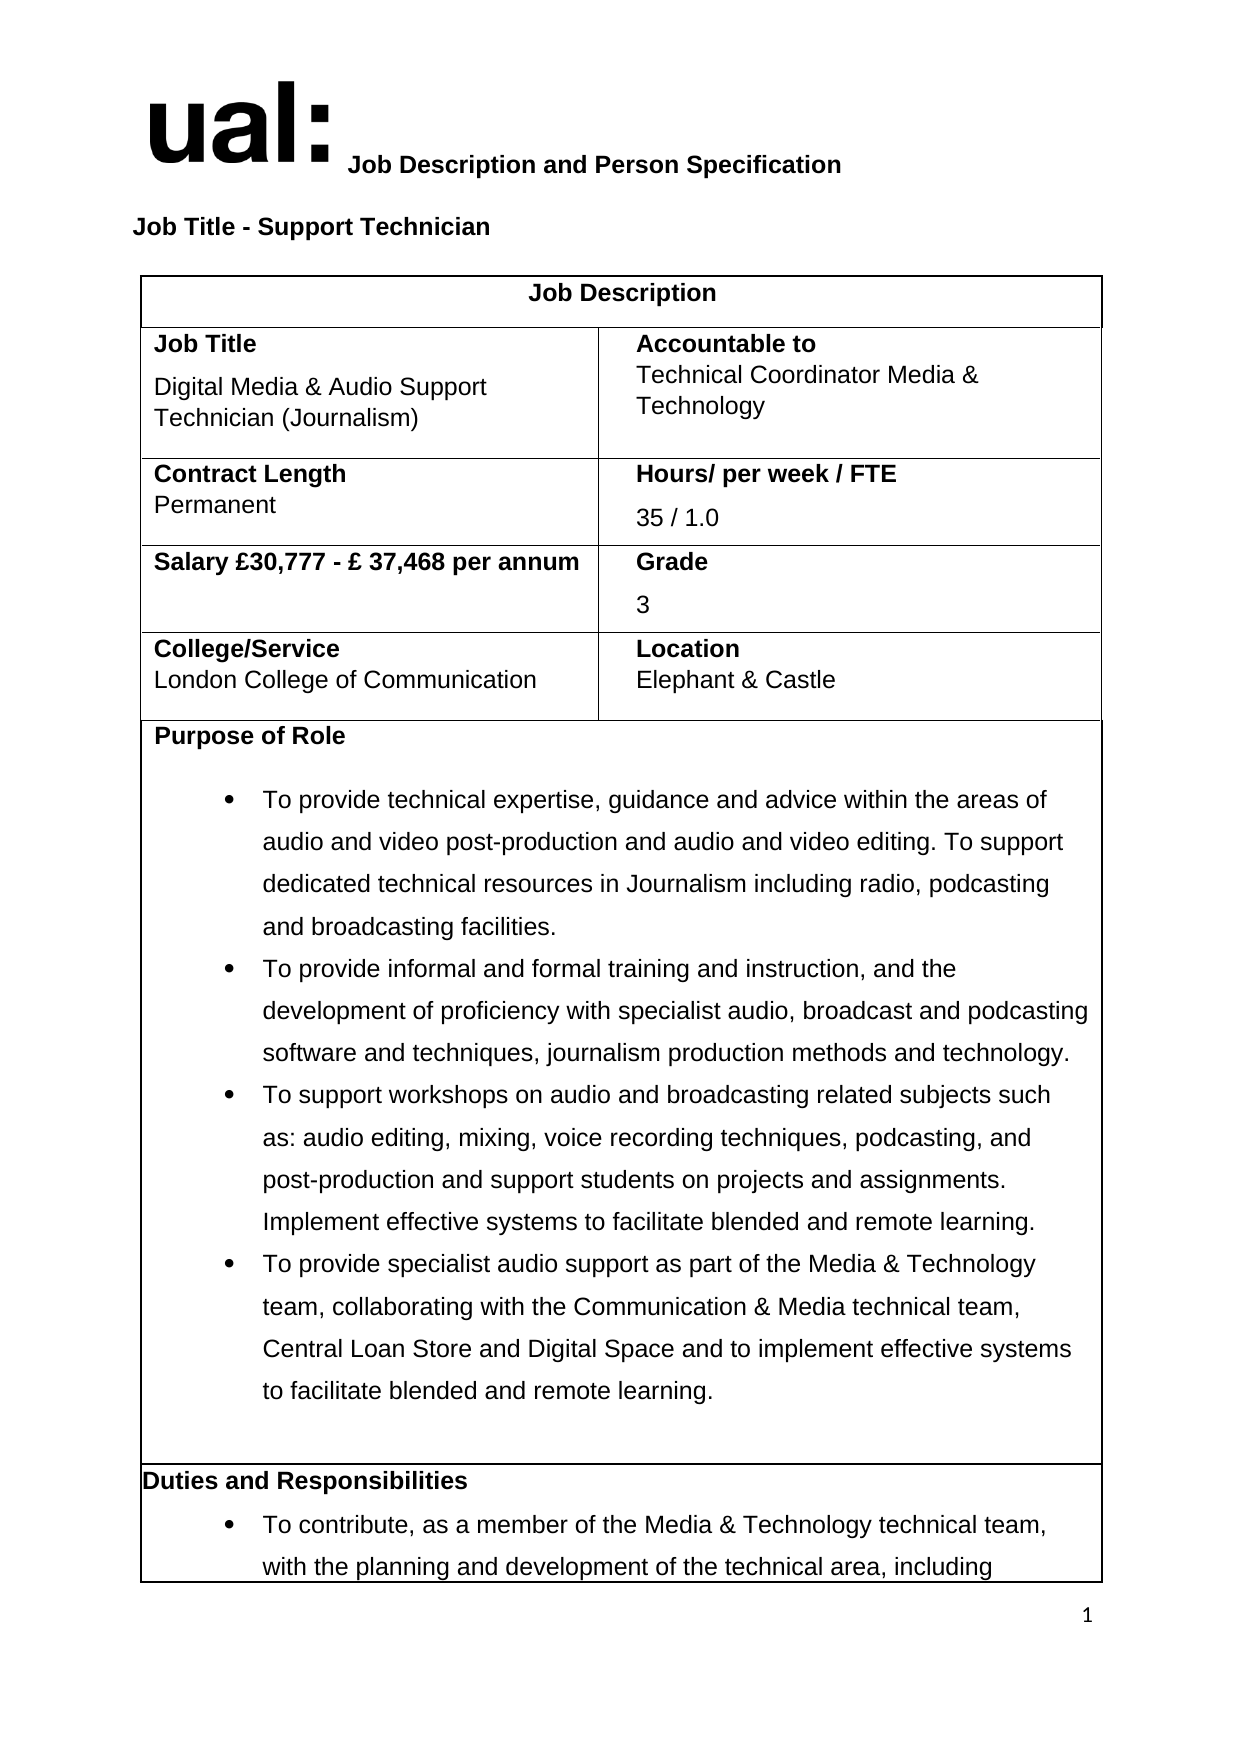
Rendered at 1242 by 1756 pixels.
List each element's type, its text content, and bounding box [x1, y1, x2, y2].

text Job Description and Person Specification [127, 150, 1093, 179]
table_cell Location Elephant & Castle [599, 632, 1101, 719]
table_cell Contract Length Permanent [141, 458, 598, 545]
table_header Job Description [142, 277, 1101, 327]
picture [150, 81, 329, 150]
table_cell Job Title Digital Media & Audio Support Technician (Journalism) [141, 328, 598, 458]
table_cell Purpose of Role To provide technical expertise, guidance and advice within the areas of audio and video post-production and audio and video editing. To support dedicated technical resources in Journalism including radio, podcasting and broadcasting facilities. To provide informal and formal training and instruction, and the development of proficiency with specialist audio, broadcast and podcasting software and techniques, journalism production methods and technology. To support workshops on audio and broadcasting related subjects such as: audio editing, mixing, voice recording techniques, podcasting, and post-production and support students on projects and assignments. Implement effective systems to facilitate blended and remote learning. To provide specialist audio support as part of the Media & Technology team, collaborating with the Communication & Media technical team, Central Loan Store and Digital Space and to implement effective systems to facilitate blended and remote learning. [142, 720, 1101, 1463]
table_cell College/Service London College of Communication [141, 632, 598, 719]
text Job Title - Support Technician [126, 212, 1014, 241]
table_cell Grade 3 [599, 545, 1101, 632]
table_cell Accountable to Technical Coordinator Media & Technology [599, 327, 1101, 458]
table_cell Hours/ per week / FTE 35 / 1.0 [599, 458, 1101, 545]
table_cell Salary £30,777 - £ 37,468 per annum [141, 545, 598, 632]
